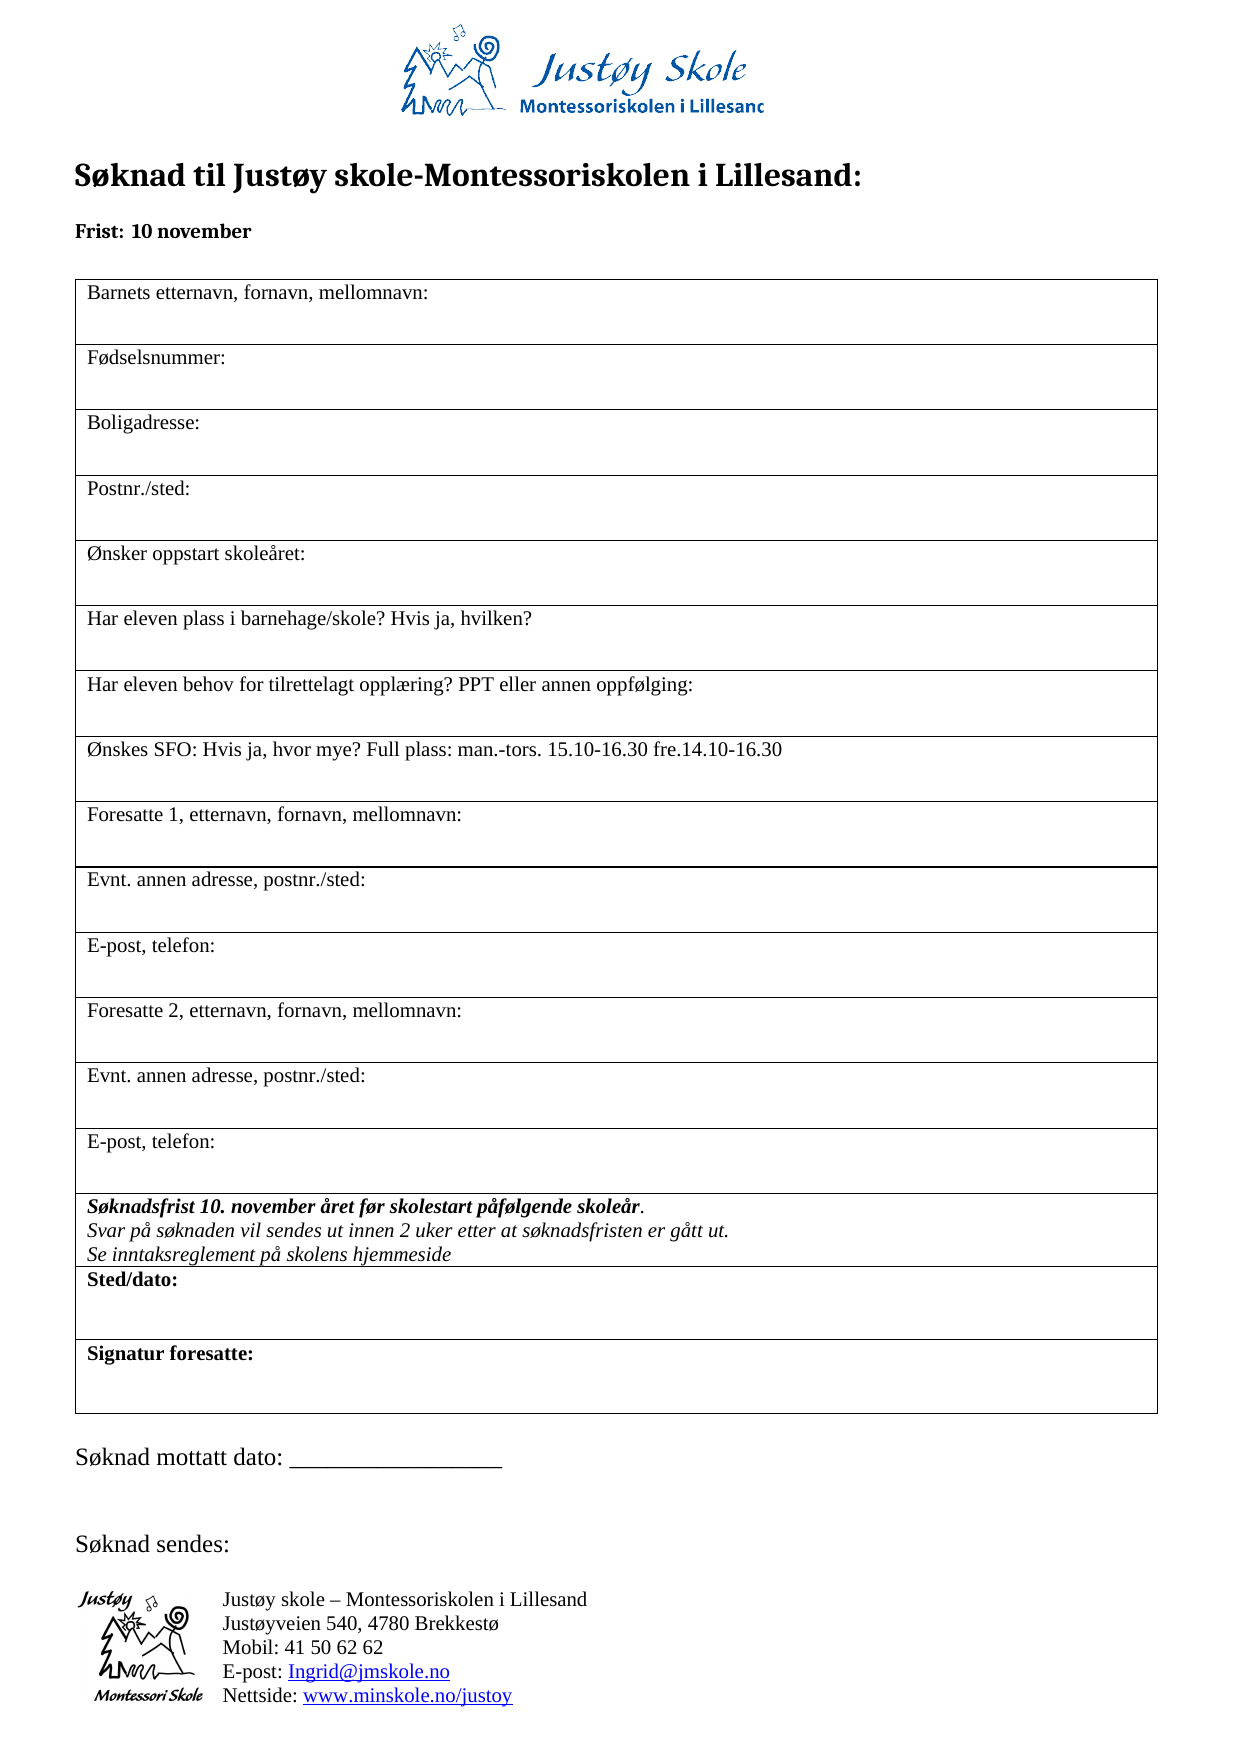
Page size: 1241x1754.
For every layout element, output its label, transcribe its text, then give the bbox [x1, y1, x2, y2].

table_cell E-post, telefon: [76, 933, 1157, 997]
table_cell Boligadresse: [76, 410, 1157, 474]
table_cell Postnr./sted: [76, 476, 1157, 540]
text Søknad mottatt dato: _________________ [75, 1442, 1165, 1471]
picture [401, 20, 764, 117]
table_cell Fødselsnummer: [76, 345, 1157, 409]
table_cell Har eleven plass i barnehage/skole? Hvis ja, hvilken? [76, 606, 1157, 670]
table_cell Foresatte 1, etternavn, fornavn, mellomnavn: [76, 802, 1157, 866]
table_cell E-post, telefon: [76, 1129, 1157, 1193]
table_cell Evnt. annen adresse, postnr./sted: [76, 868, 1157, 932]
picture [77, 1591, 209, 1704]
subtitle Frist: 10 november [75, 219, 1165, 243]
table_cell Har eleven behov for tilrettelagt opplæring? PPT eller annen oppfølging: [76, 671, 1157, 736]
table_cell Søknadsfrist 10. november året før skolestart påfølgende skoleår. Svar på søknaden vil sendes ut innen 2 uker etter at søknadsfristen er gått ut. Se inntaksreglement på skolens hjemmeside [76, 1194, 1157, 1266]
table_cell Evnt. annen adresse, postnr./sted: [76, 1063, 1157, 1128]
table_cell Ønsker oppstart skoleåret: [76, 541, 1157, 605]
table_cell Signatur foresatte: [76, 1340, 1157, 1413]
table_header Barnets etternavn, fornavn, mellomnavn: [76, 280, 1157, 344]
text Søknad sendes: [75, 1529, 1165, 1557]
table_cell Ønskes SFO: Hvis ja, hvor mye? Full plass: man.-tors. 15.10-16.30 fre.14.10-16.30 [76, 737, 1157, 801]
subtitle Søknad til Justøy skole-Montessoriskolen i Lillesand: [75, 156, 1165, 194]
table_cell Sted/dato: [76, 1267, 1157, 1339]
table_cell Foresatte 2, etternavn, fornavn, mellomnavn: [76, 998, 1157, 1062]
